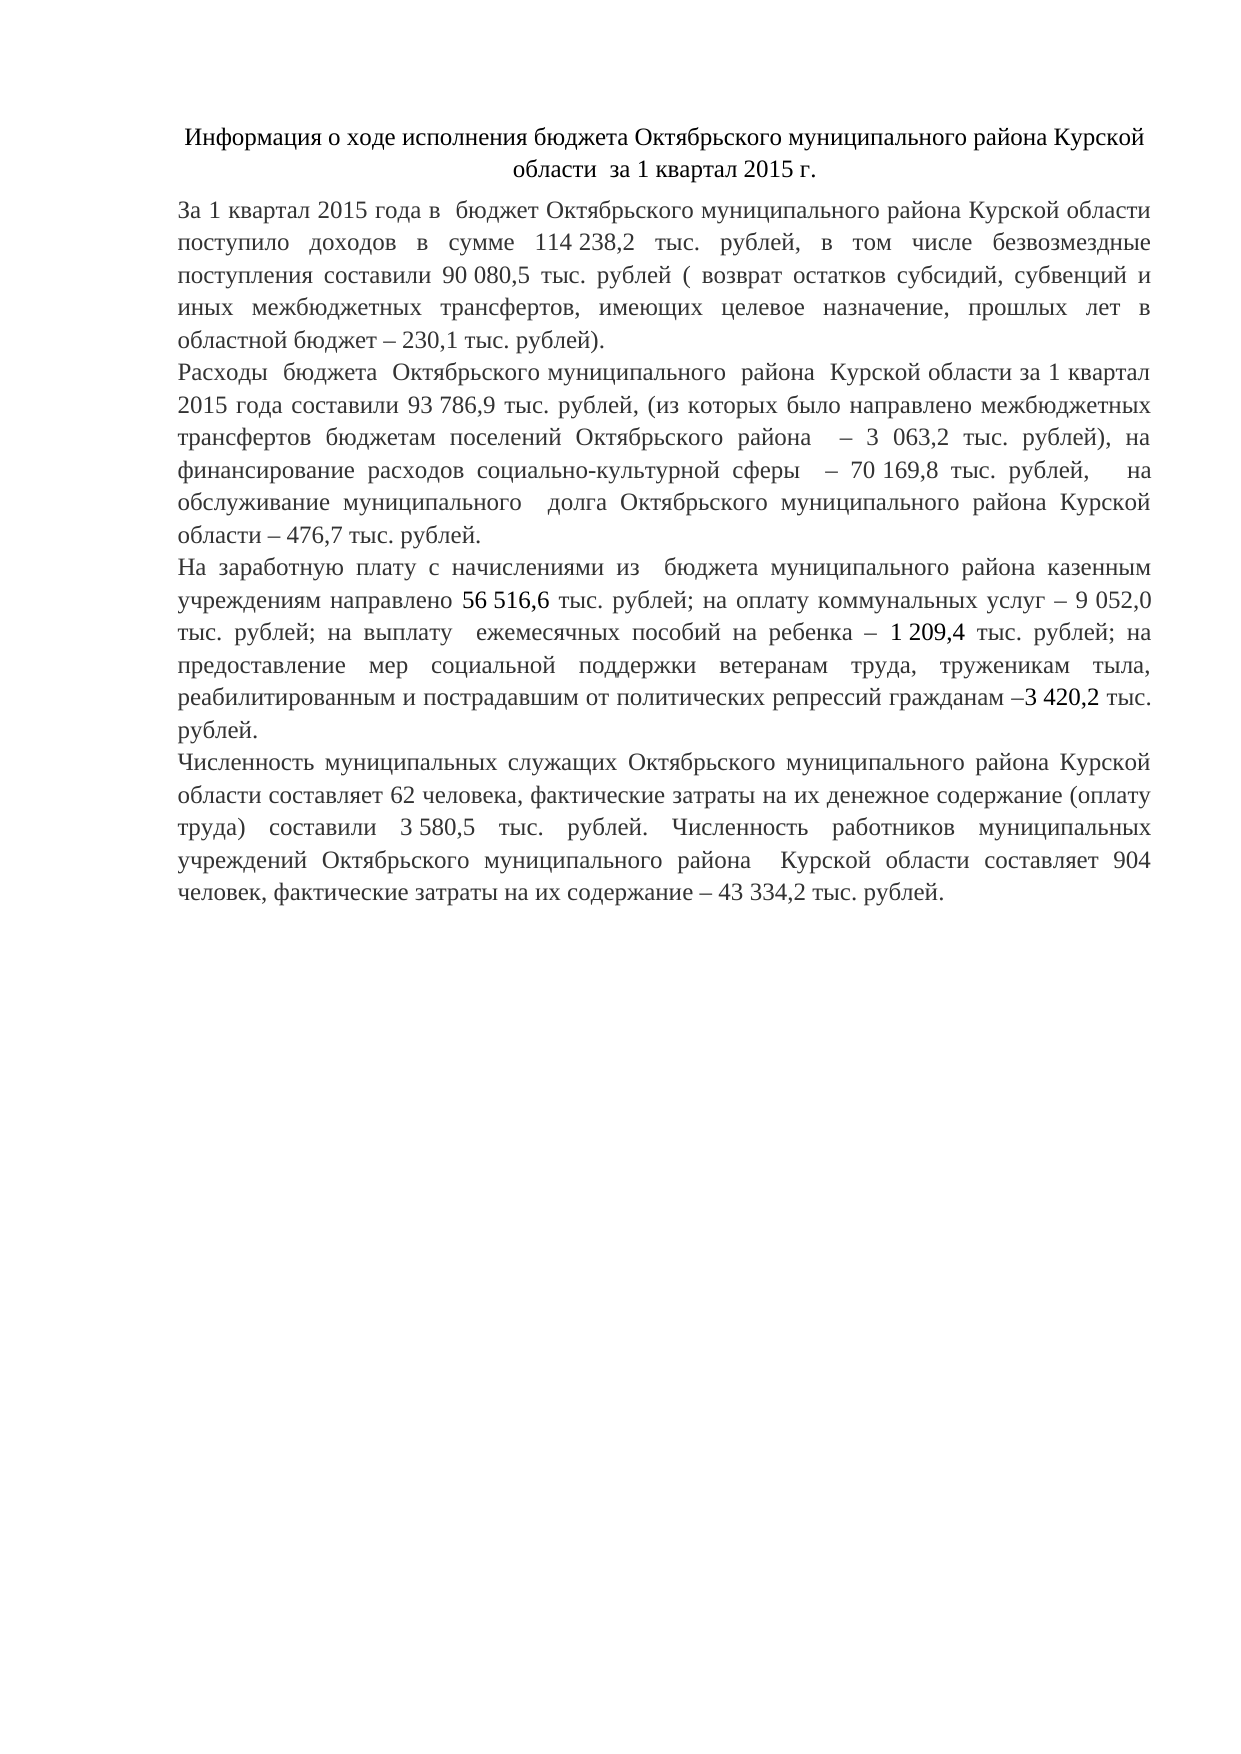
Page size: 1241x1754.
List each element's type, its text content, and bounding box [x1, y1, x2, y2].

text Численность муниципальных служащих Октябрьского муниципального района Курской области составляет 62 человека, фактические затраты на их денежное содержание (оплату труда) составили 3 580,5 тыс. рублей. Численность работников муниципальных учреждений Октябрьского муниципального района Курской области составляет 904 человек, фактические затраты на их содержание – 43 334,2 тыс. рублей. [177, 743, 1152, 906]
text Расходы бюджета Октябрьского муниципального района Курской области за 1 квартал 2015 года составили 93 786,9 тыс. рублей, (из которых было направлено межбюджетных трансфертов бюджетам поселений Октябрьского района – 3 063,2 тыс. рублей), на финансирование расходов социально-культурной сферы – 70 169,8 тыс. рублей, на обслуживание муниципального долга Октябрьского муниципального района Курской области – 476,7 тыс. рублей. [177, 353, 1152, 548]
text На заработную плату с начислениями из бюджета муниципального района казенным учреждениям направлено 56 516,6 тыс. рублей; на оплату коммунальных услуг – 9 052,0 тыс. рублей; на выплату ежемесячных пособий на ребенка – 1 209,4 тыс. рублей; на предоставление мер социальной поддержки ветеранам труда, труженикам тыла, реабилитированным и пострадавшим от политических репрессий гражданам –3 420,2 тыс. рублей. [177, 548, 1152, 743]
text За 1 квартал 2015 года в бюджет Октябрьского муниципального района Курской области поступило доходов в сумме 114 238,2 тыс. рублей, в том числе безвозмездные поступления составили 90 080,5 тыс. рублей ( возврат остатков субсидий, субвенций и иных межбюджетных трансфертов, имеющих целевое назначение, прошлых лет в областной бюджет – 230,1 тыс. рублей). [177, 191, 1152, 353]
text Информация о ходе исполнения бюджета Октябрьского муниципального района Курской области за 1 квартал 2015 г. [177, 118, 1152, 183]
